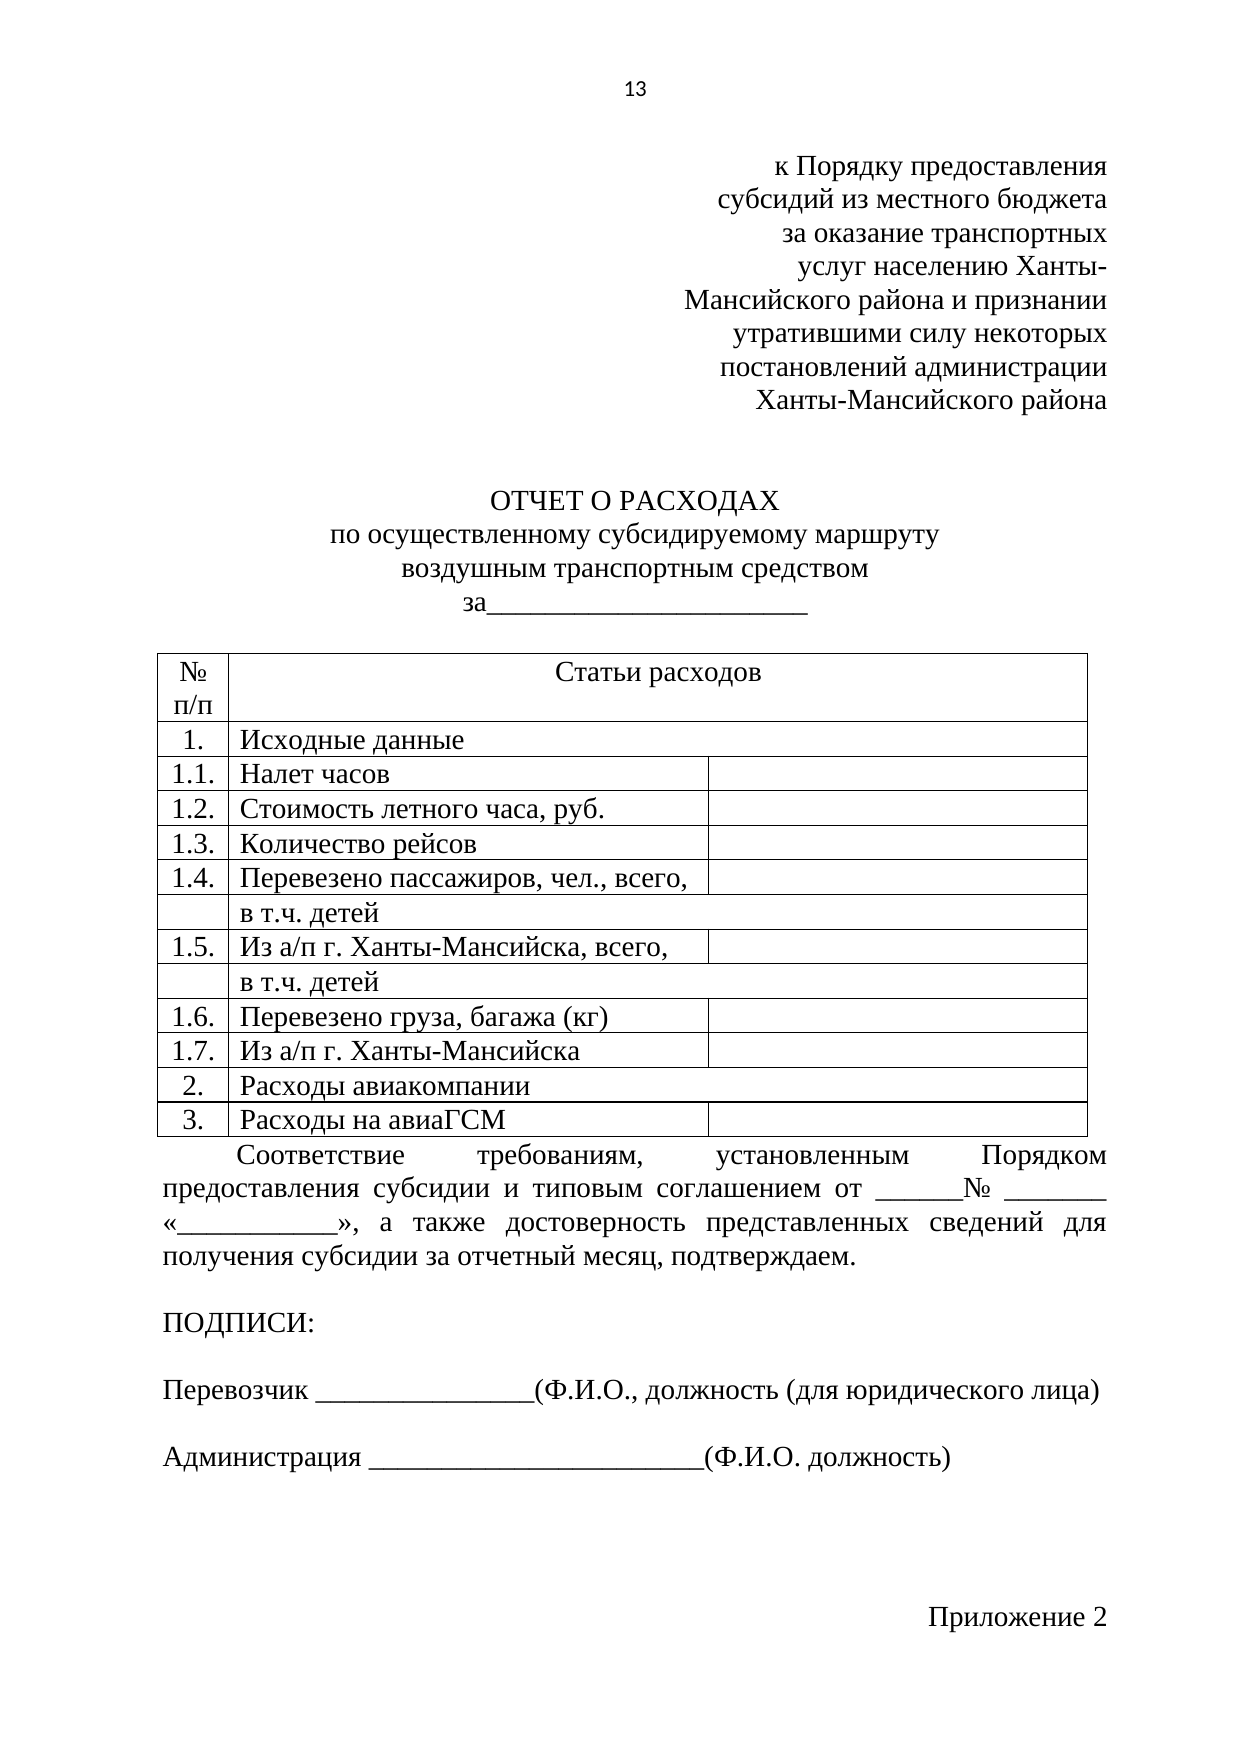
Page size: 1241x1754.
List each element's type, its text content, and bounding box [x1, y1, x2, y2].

table_header № п/п [158, 654, 228, 721]
table_cell Исходные данные [229, 722, 1087, 756]
text Мансийского района и признании [162, 282, 1107, 315]
text Администрация _______________________(Ф.И.О. должность) [162, 1439, 1107, 1472]
table_cell Стоимость летного часа, руб. [229, 791, 708, 825]
table_cell [709, 757, 1087, 790]
text за______________________ [162, 584, 1107, 617]
text ОТЧЕТ О РАСХОДАХ [162, 483, 1107, 517]
text услуг населению Ханты- [162, 248, 1107, 282]
text к Порядку предоставления [162, 148, 1107, 181]
table_cell 1.6. [158, 999, 228, 1032]
text Перевозчик _______________(Ф.И.О., должность (для юридического лица) [162, 1372, 1107, 1405]
table_cell в т.ч. детей [229, 895, 1087, 928]
table_cell [709, 999, 1087, 1032]
table_cell [709, 791, 1087, 825]
table_cell Количество рейсов [229, 826, 708, 859]
text ПОДПИСИ: [162, 1305, 1107, 1338]
text Ханты-Мансийского района [162, 382, 1107, 416]
table_cell 1.7. [158, 1033, 228, 1067]
table_cell Из а/п г. Ханты-Мансийска [229, 1033, 708, 1067]
table_cell [709, 1103, 1087, 1136]
text утратившими силу некоторых [162, 315, 1107, 349]
text субсидий из местного бюджета [162, 181, 1107, 215]
table_cell Расходы авиакомпании [229, 1068, 1087, 1101]
table_cell Перевезено пассажиров, чел., всего, [229, 860, 708, 894]
table_cell 1.4. [158, 860, 228, 894]
text Приложение 2 [162, 1599, 1107, 1633]
table_cell [709, 1033, 1087, 1067]
text по осуществленному субсидируемому маршруту [162, 517, 1107, 550]
table_cell [158, 964, 228, 998]
table_cell Из а/п г. Ханты-Мансийска, всего, [229, 930, 708, 963]
table_cell 1. [158, 722, 228, 756]
table_header Статьи расходов [229, 654, 1087, 721]
table_cell [709, 930, 1087, 963]
table_cell 1.5. [158, 930, 228, 963]
table_cell Перевезено груза, багажа (кг) [229, 999, 708, 1032]
table_cell [709, 826, 1087, 859]
text постановлений администрации [162, 349, 1107, 382]
table_cell 1.2. [158, 791, 228, 825]
table_cell 1.1. [158, 757, 228, 790]
text Соответствие требованиям, установленным Порядком предоставления субсидии и типовым соглашением от ______№ _______ «___________», а также достоверность представленных сведений для получения субсидии за отчетный месяц, подтверждаем. [162, 1137, 1107, 1271]
table_cell [709, 860, 1087, 894]
table_cell [158, 895, 228, 928]
text за оказание транспортных [162, 215, 1107, 248]
table_cell Налет часов [229, 757, 708, 790]
table_cell Расходы на авиаГСМ [229, 1103, 708, 1136]
table_cell 1.3. [158, 826, 228, 859]
table_cell 2. [158, 1068, 228, 1101]
text воздушным транспортным средством [162, 550, 1107, 584]
table_cell в т.ч. детей [229, 964, 1087, 998]
table_cell 3. [158, 1103, 228, 1136]
